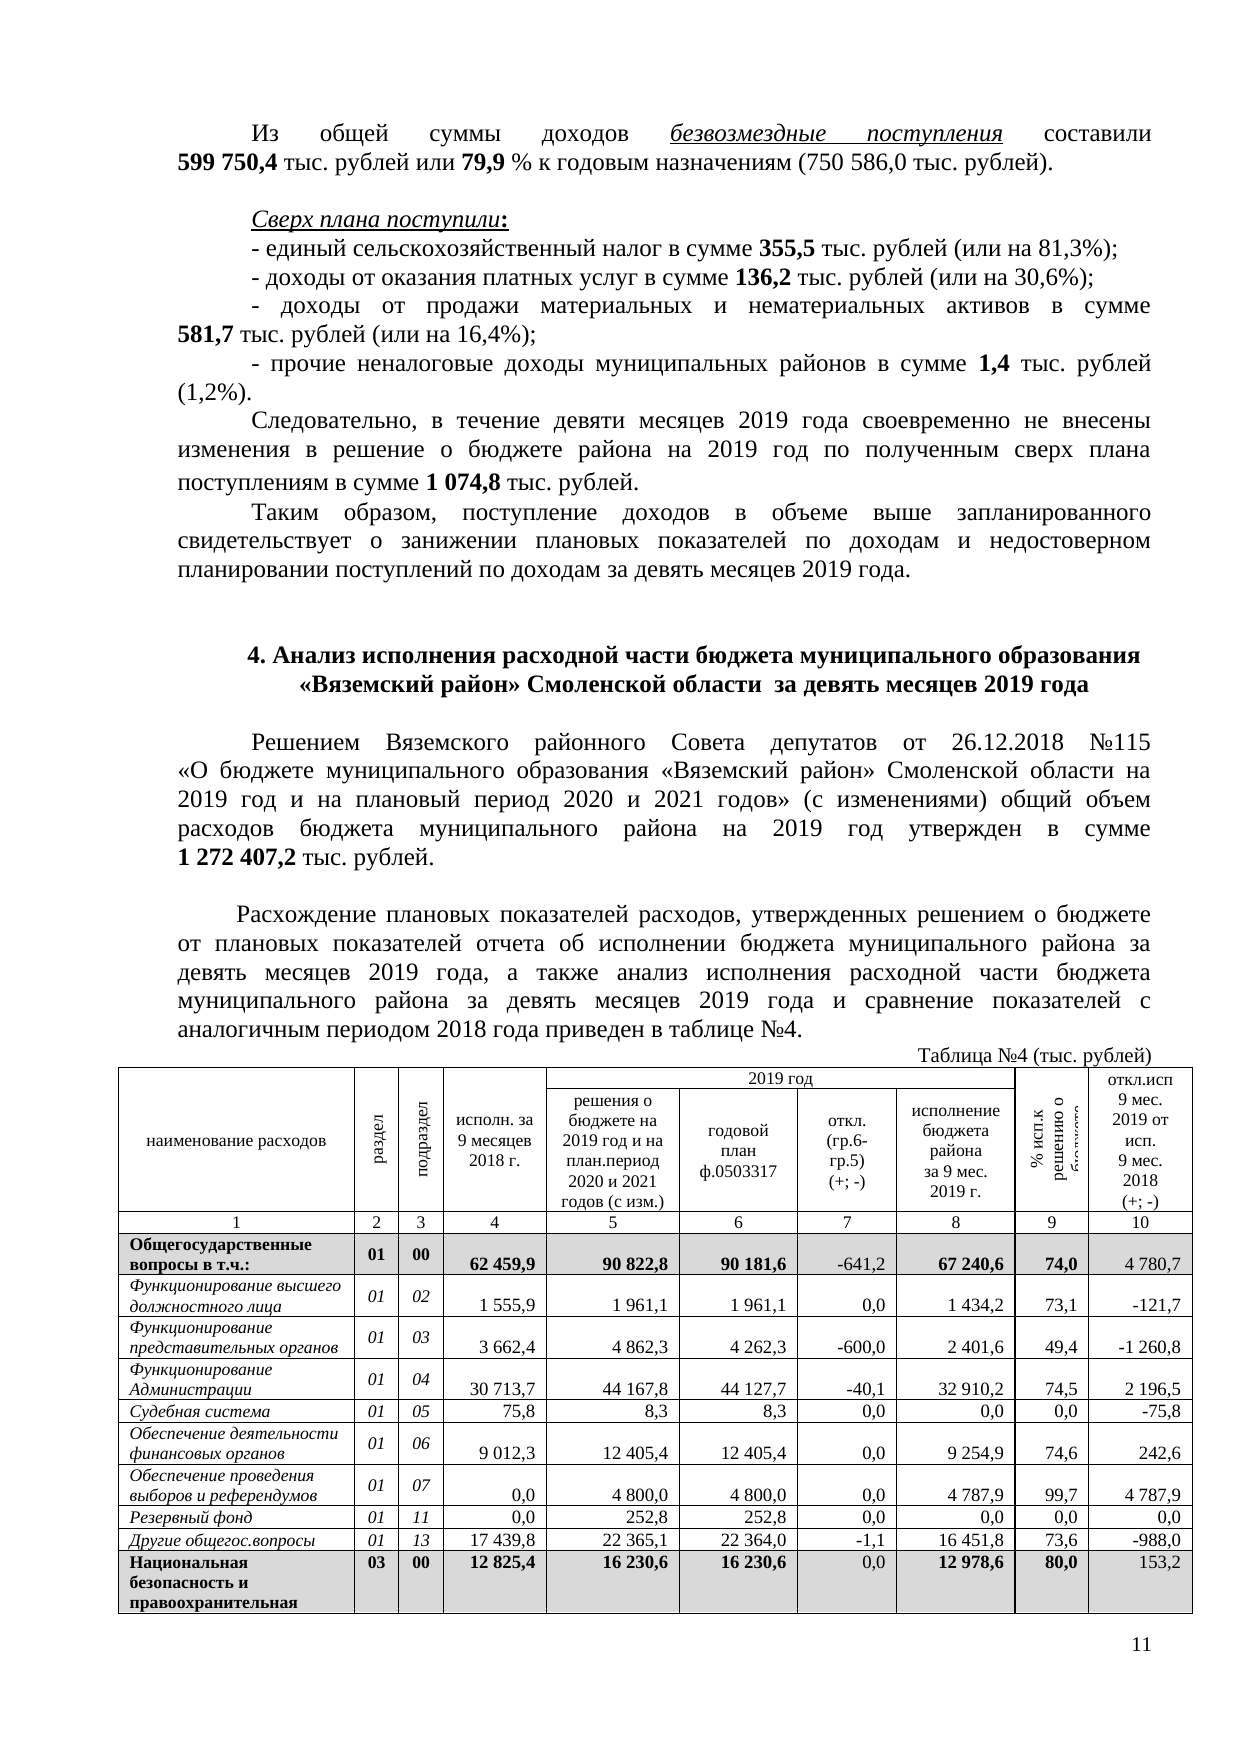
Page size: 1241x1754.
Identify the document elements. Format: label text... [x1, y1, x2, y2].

table_cell 0,0 [1089, 1506, 1192, 1528]
table_cell исполнение бюджета района за 9 мес. 2019 г. [897, 1089, 1014, 1211]
text Таблица №4 (тыс. рублей) [177, 1043, 1152, 1067]
table_cell 49,4 [1016, 1317, 1088, 1358]
table_cell 00 [399, 1551, 443, 1612]
table_cell 2 [355, 1212, 398, 1233]
table_cell 9 [1016, 1212, 1088, 1233]
table_cell 9 254,9 [897, 1423, 1014, 1463]
table_cell 5 [547, 1212, 679, 1233]
table_cell 2 401,6 [897, 1317, 1014, 1358]
table_cell Обеспечение деятельности финансовых органов [119, 1423, 354, 1463]
table_cell годовой план ф.0503317 [680, 1089, 797, 1211]
table_cell 99,7 [1016, 1465, 1088, 1505]
table_cell 44 127,7 [680, 1359, 797, 1399]
table_cell 12 825,4 [444, 1551, 546, 1612]
table_header наименование расходов [119, 1068, 354, 1211]
table_cell 4 800,0 [680, 1465, 797, 1505]
table_cell 01 [355, 1529, 398, 1550]
table_cell 01 [355, 1275, 398, 1316]
table_cell 01 [355, 1400, 398, 1422]
table_cell 73,1 [1016, 1275, 1088, 1316]
table_cell 11 [399, 1506, 443, 1528]
table_cell -1,1 [798, 1529, 896, 1550]
table_cell 22 364,0 [680, 1529, 797, 1550]
table_cell 252,8 [547, 1506, 679, 1528]
table_cell 2 196,5 [1089, 1359, 1192, 1399]
table_cell 4 862,3 [547, 1317, 679, 1358]
table_cell 04 [399, 1359, 443, 1399]
table_cell 3 662,4 [444, 1317, 546, 1358]
table_cell 22 365,1 [547, 1529, 679, 1550]
table_cell Судебная система [119, 1400, 354, 1422]
table_cell 252,8 [680, 1506, 797, 1528]
table_cell 1 434,2 [897, 1275, 1014, 1316]
table_cell 30 713,7 [444, 1359, 546, 1399]
table_cell 10 [1089, 1212, 1192, 1233]
table_cell Обеспечение проведения выборов и референдумов [119, 1465, 354, 1505]
table_cell 0,0 [1016, 1400, 1088, 1422]
table_cell 02 [399, 1275, 443, 1316]
table_cell 07 [399, 1465, 443, 1505]
text Решением Вяземского районного Совета депутатов от 26.12.2018 №115 «О бюджете муниципального образования «Вяземский район» Смоленской области на 2019 год и на плановый период 2020 и 2021 годов» (с изменениями) общий объем расходов бюджета муниципального района на 2019 год утвержден в сумме 1 272 407,2 тыс. рублей. [177, 727, 1152, 870]
table_cell Функционирование Администрации [119, 1359, 354, 1399]
table_header откл.исп 9 мес. 2019 от исп. 9 мес. 2018 (+; -) [1089, 1068, 1192, 1211]
table_cell 62 459,9 [444, 1234, 546, 1274]
table_cell откл. (гр.6- гр.5) (+; -) [798, 1089, 896, 1211]
table_header 2019 год [547, 1068, 1014, 1088]
table_cell 1 555,9 [444, 1275, 546, 1316]
table_cell 12 405,4 [680, 1423, 797, 1463]
table_cell -40,1 [798, 1359, 896, 1399]
table_cell 0,0 [1016, 1506, 1088, 1528]
table_cell 16 451,8 [897, 1529, 1014, 1550]
table_cell 7 [798, 1212, 896, 1233]
table_cell 0,0 [798, 1275, 896, 1316]
table_cell 16 230,6 [680, 1551, 797, 1612]
table_cell 4 787,9 [1089, 1465, 1192, 1505]
text - единый сельскохозяйственный налог в сумме 355,5 тыс. рублей (или на 81,3%); [177, 233, 1152, 262]
table_cell 0,0 [798, 1465, 896, 1505]
table_cell 1 961,1 [547, 1275, 679, 1316]
table_header подраздел [399, 1068, 443, 1211]
table_cell 03 [399, 1317, 443, 1358]
table_cell 4 800,0 [547, 1465, 679, 1505]
table_cell 1 [119, 1212, 354, 1233]
table_cell 01 [355, 1506, 398, 1528]
table_cell 32 910,2 [897, 1359, 1014, 1399]
table_cell 13 [399, 1529, 443, 1550]
text Расхождение плановых показателей расходов, утвержденных решением о бюджете от плановых показателей отчета об исполнении бюджета муниципального района за девять месяцев 2019 года, а также анализ исполнения расходной части бюджета муниципального района за девять месяцев 2019 года и сравнение показателей с аналогичным периодом 2018 года приведен в таблице №4. [177, 899, 1152, 1043]
table_cell 12 978,6 [897, 1551, 1014, 1612]
text - доходы от оказания платных услуг в сумме 136,2 тыс. рублей (или на 30,6%); [177, 262, 1152, 291]
table_cell 01 [355, 1317, 398, 1358]
table_cell -121,7 [1089, 1275, 1192, 1316]
table_header раздел [355, 1068, 398, 1211]
table_header % исп.к решению о бюджете [1016, 1068, 1088, 1211]
table_cell 01 [355, 1359, 398, 1399]
table_cell 90 822,8 [547, 1234, 679, 1274]
table_cell 0,0 [798, 1423, 896, 1463]
table_cell 01 [355, 1234, 398, 1274]
table_cell Резервный фонд [119, 1506, 354, 1528]
table_cell -988,0 [1089, 1529, 1192, 1550]
table_cell 242,6 [1089, 1423, 1192, 1463]
table_cell 06 [399, 1423, 443, 1463]
table_cell 1 961,1 [680, 1275, 797, 1316]
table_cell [119, 1551, 354, 1612]
table_cell 4 262,3 [680, 1317, 797, 1358]
table_cell 4 [444, 1212, 546, 1233]
table_cell 0,0 [897, 1400, 1014, 1422]
text Следовательно, в течение девяти месяцев 2019 года своевременно не внесены изменения в решение о бюджете района на 2019 год по полученным сверх плана поступлениям в сумме 1 074,8 тыс. рублей. [177, 406, 1152, 497]
table_cell Функционирование представительных органов [119, 1317, 354, 1358]
table_cell 0,0 [798, 1551, 896, 1612]
table_cell 03 [355, 1551, 398, 1612]
table_cell 05 [399, 1400, 443, 1422]
table_cell Общегосударственные вопросы в т.ч.: [119, 1234, 354, 1274]
table_header исполн. за 9 месяцев 2018 г. [444, 1068, 546, 1211]
text Из общей суммы доходов безвозмездные поступления составили 599 750,4 тыс. рублей или 79,9 % к годовым назначениям (750 586,0 тыс. рублей). [177, 118, 1152, 176]
table_cell 67 240,6 [897, 1234, 1014, 1274]
table_cell -641,2 [798, 1234, 896, 1274]
table_cell 0,0 [444, 1465, 546, 1505]
table_cell 16 230,6 [547, 1551, 679, 1612]
table_cell 01 [355, 1465, 398, 1505]
table_cell Функционирование высшего должностного лица [119, 1275, 354, 1316]
table_cell 0,0 [798, 1400, 896, 1422]
table_cell 0,0 [444, 1506, 546, 1528]
table_cell 0,0 [798, 1506, 896, 1528]
table_cell 3 [399, 1212, 443, 1233]
table_cell -75,8 [1089, 1400, 1192, 1422]
table_cell 0,0 [897, 1506, 1014, 1528]
table_cell 00 [399, 1234, 443, 1274]
text - прочие неналоговые доходы муниципальных районов в сумме 1,4 тыс. рублей (1,2%). [177, 348, 1152, 406]
table_cell 8,3 [547, 1400, 679, 1422]
table_cell 44 167,8 [547, 1359, 679, 1399]
table_cell 90 181,6 [680, 1234, 797, 1274]
table_cell 4 780,7 [1089, 1234, 1192, 1274]
table_cell 80,0 [1016, 1551, 1088, 1612]
table_cell Другие общегос.вопросы [119, 1529, 354, 1550]
table_cell 12 405,4 [547, 1423, 679, 1463]
table_cell 73,6 [1016, 1529, 1088, 1550]
table_cell 6 [680, 1212, 797, 1233]
text 4. Анализ исполнения расходной части бюджета муниципального образования «Вяземский район» Смоленской области за девять месяцев 2019 года [236, 640, 1152, 698]
table_cell 17 439,8 [444, 1529, 546, 1550]
table_cell 9 012,3 [444, 1423, 546, 1463]
table_cell 4 787,9 [897, 1465, 1014, 1505]
table_cell 74,6 [1016, 1423, 1088, 1463]
table_cell 74,0 [1016, 1234, 1088, 1274]
table_cell -1 260,8 [1089, 1317, 1192, 1358]
table_cell 01 [355, 1423, 398, 1463]
table_cell 74,5 [1016, 1359, 1088, 1399]
text Таким образом, поступление доходов в объеме выше запланированного свидетельствует о занижении плановых показателей по доходам и недостоверном планировании поступлений по доходам за девять месяцев 2019 года. [177, 497, 1152, 583]
table_cell 8,3 [680, 1400, 797, 1422]
text - доходы от продажи материальных и нематериальных активов в сумме 581,7 тыс. рублей (или на 16,4%); [177, 291, 1152, 348]
text Сверх плана поступили: [177, 204, 1152, 233]
table_cell 75,8 [444, 1400, 546, 1422]
table_cell решения о бюджете на 2019 год и на план.период 2020 и 2021 годов (с изм.) [547, 1089, 679, 1211]
table_cell 8 [897, 1212, 1014, 1233]
table_cell 153,2 [1089, 1551, 1192, 1612]
table_cell -600,0 [798, 1317, 896, 1358]
